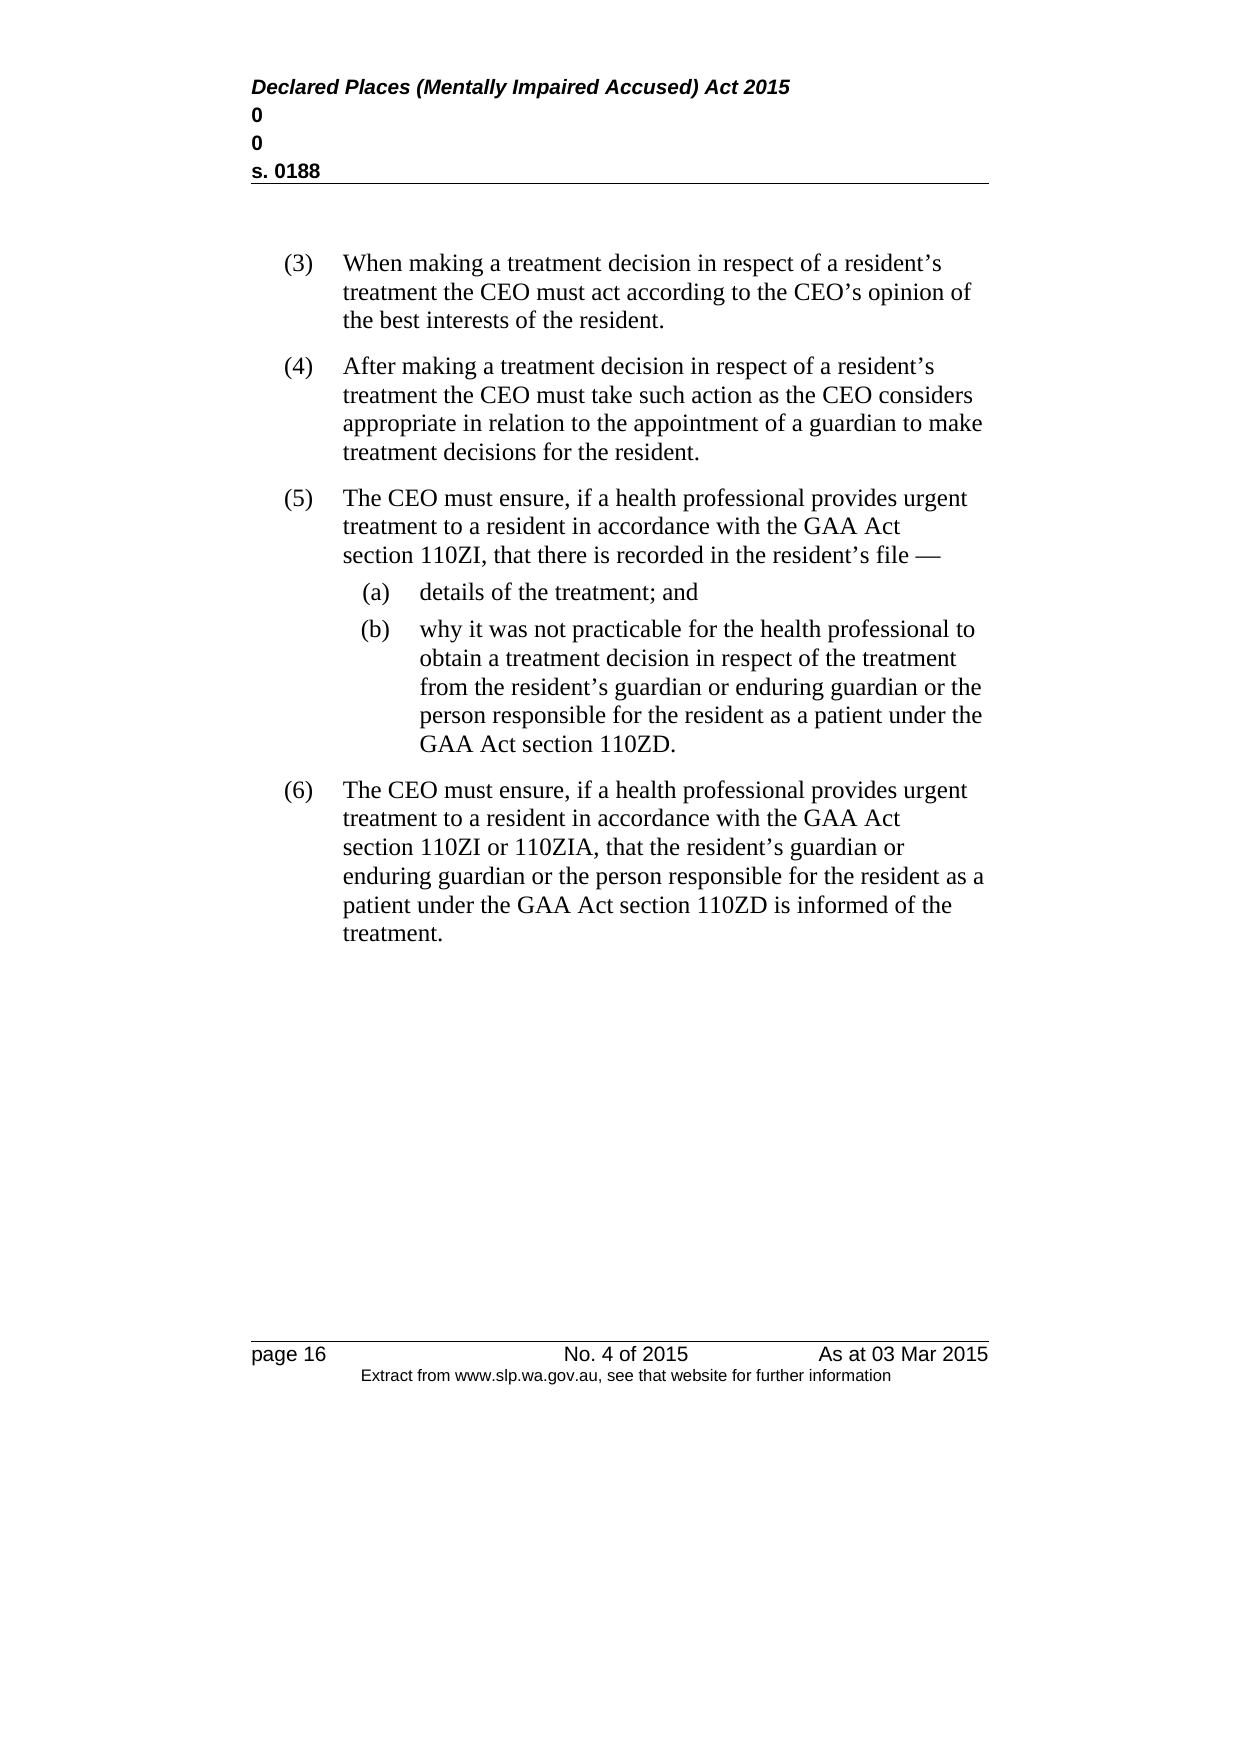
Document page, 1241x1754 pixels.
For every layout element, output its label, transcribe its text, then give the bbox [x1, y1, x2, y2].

text (b) why it was not practicable for the health professional to obtain a treatment decision in respect of the treatment from the resident’s guardian or enduring guardian or the person responsible for the resident as a patient under the GAA Act section 110ZD. [251, 614, 989, 758]
text (5) The CEO must ensure, if a health professional provides urgent treatment to a resident in accordance with the GAA Act section 110ZI, that there is recorded in the resident’s file — [251, 483, 989, 569]
text (6) The CEO must ensure, if a health professional provides urgent treatment to a resident in accordance with the GAA Act section 110ZI or 110ZIA, that the resident’s guardian or enduring guardian or the person responsible for the resident as a patient under the GAA Act section 110ZD is informed of the treatment. [251, 775, 989, 947]
text (4) After making a treatment decision in respect of a resident’s treatment the CEO must take such action as the CEO considers appropriate in relation to the appointment of a guardian to make treatment decisions for the resident. [251, 351, 989, 466]
text (a) details of the treatment; and [251, 577, 989, 606]
text (3) When making a treatment decision in respect of a resident’s treatment the CEO must act according to the CEO’s opinion of the best interests of the resident. [251, 248, 989, 334]
